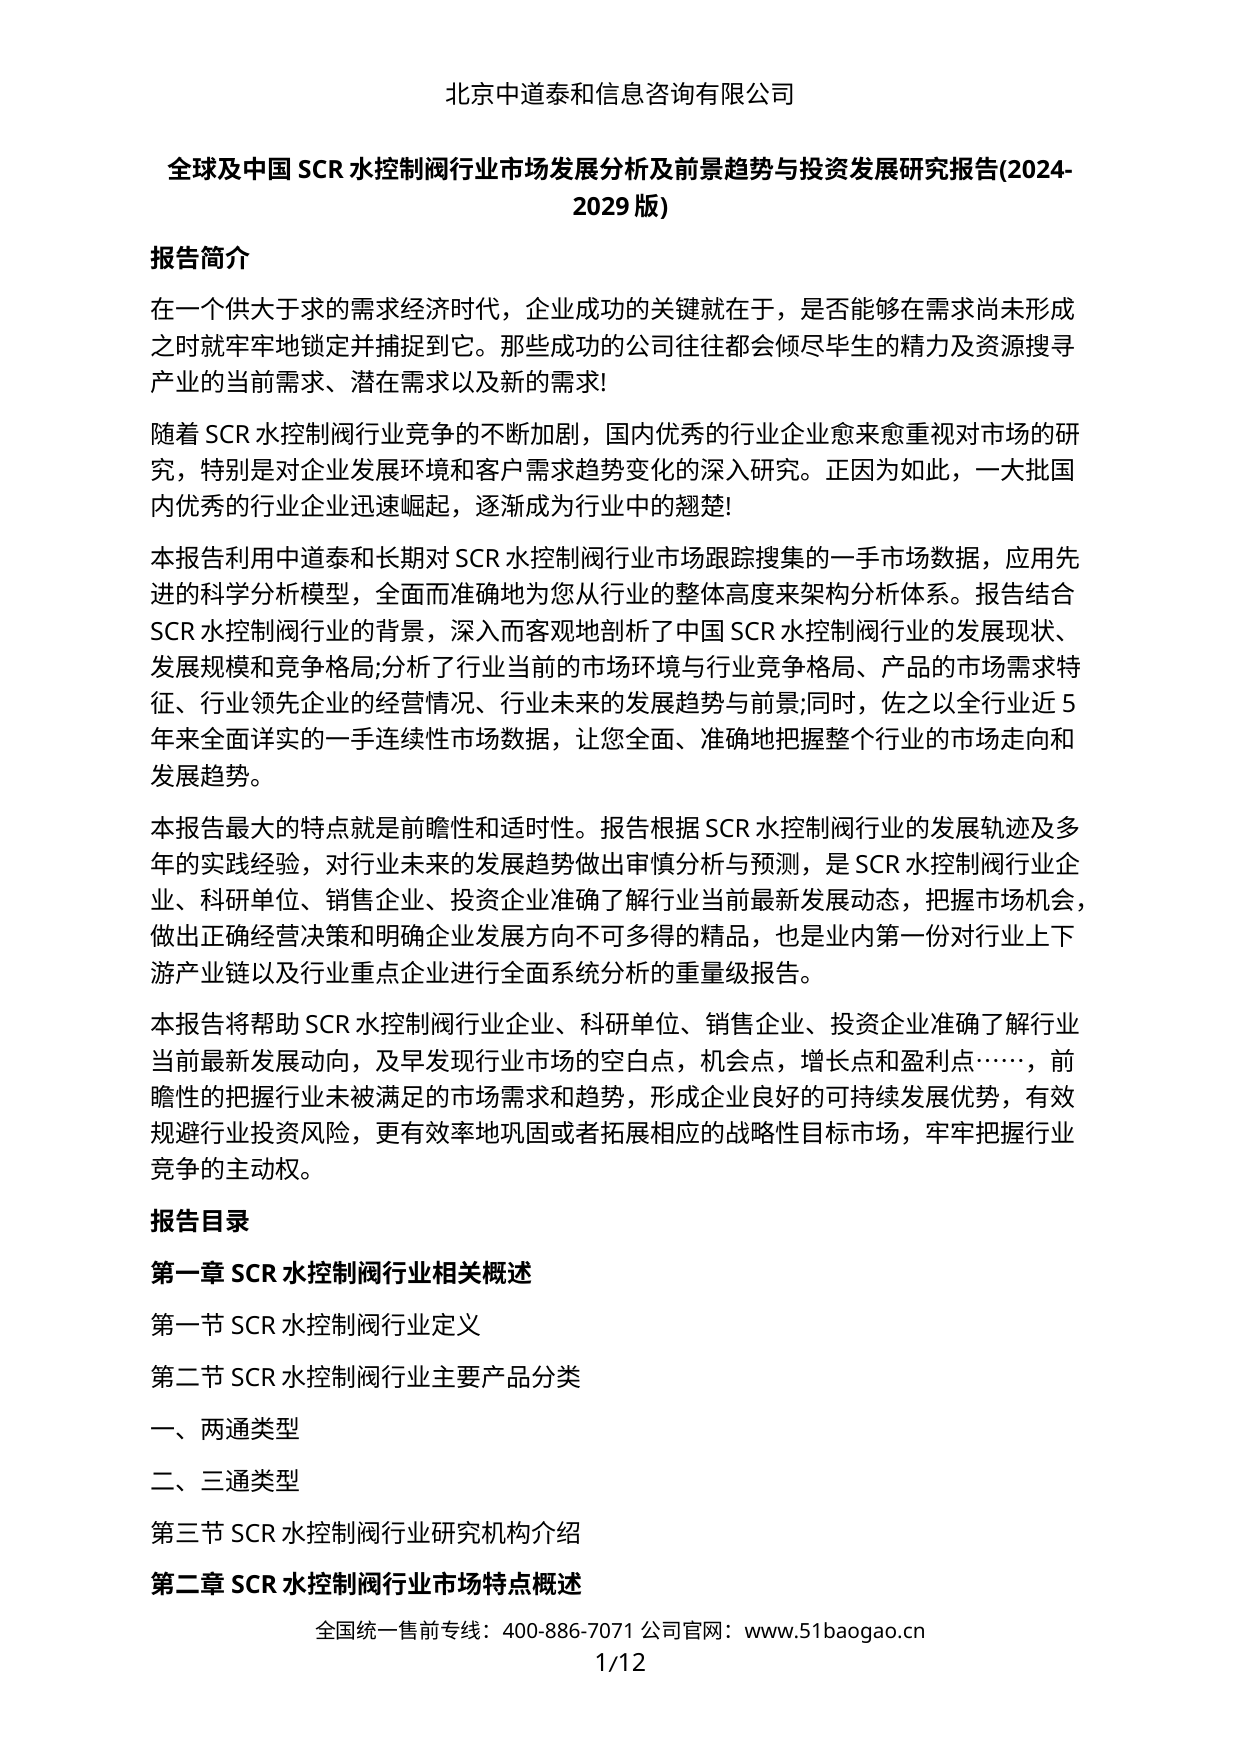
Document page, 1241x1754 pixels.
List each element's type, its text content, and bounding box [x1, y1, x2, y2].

text 报告简介 [150, 238, 1090, 274]
text 随着SCR水控制阀行业竞争的不断加剧，国内优秀的行业企业愈来愈重视对市场的研究，特别是对企业发展环境和客户需求趋势变化的深入研究。正因为如此，一大批国内优秀的行业企业迅速崛起，逐渐成为行业中的翘楚! [150, 414, 1090, 523]
text 第一节 SCR水控制阀行业定义 [150, 1306, 1090, 1342]
text 第二章 SCR水控制阀行业市场特点概述 [150, 1565, 1090, 1601]
text 第二节 SCR水控制阀行业主要产品分类 [150, 1357, 1090, 1394]
text 在一个供大于求的需求经济时代，企业成功的关键就在于，是否能够在需求尚未形成之时就牢牢地锁定并捕捉到它。那些成功的公司往往都会倾尽毕生的精力及资源搜寻产业的当前需求、潜在需求以及新的需求! [150, 290, 1090, 399]
text 报告目录 [150, 1202, 1090, 1238]
text 第三节 SCR水控制阀行业研究机构介绍 [150, 1513, 1090, 1549]
text 本报告将帮助SCR水控制阀行业企业、科研单位、销售企业、投资企业准确了解行业当前最新发展动向，及早发现行业市场的空白点，机会点，增长点和盈利点……，前瞻性的把握行业未被满足的市场需求和趋势，形成企业良好的可持续发展优势，有效规避行业投资风险，更有效率地巩固或者拓展相应的战略性目标市场，牢牢把握行业竞争的主动权。 [150, 1005, 1090, 1186]
text 全球及中国SCR水控制阀行业市场发展分析及前景趋势与投资发展研究报告(2024-2029版) [150, 150, 1090, 222]
text 本报告利用中道泰和长期对SCR水控制阀行业市场跟踪搜集的一手市场数据，应用先进的科学分析模型，全面而准确地为您从行业的整体高度来架构分析体系。报告结合SCR水控制阀行业的背景，深入而客观地剖析了中国SCR水控制阀行业的发展现状、发展规模和竞争格局;分析了行业当前的市场环境与行业竞争格局、产品的市场需求特征、行业领先企业的经营情况、行业未来的发展趋势与前景;同时，佐之以全行业近5年来全面详实的一手连续性市场数据，让您全面、准确地把握整个行业的市场走向和发展趋势。 [150, 539, 1090, 792]
text 二、三通类型 [150, 1461, 1090, 1497]
text 一、两通类型 [150, 1409, 1090, 1446]
text 第一章 SCR水控制阀行业相关概述 [150, 1254, 1090, 1290]
text 本报告最大的特点就是前瞻性和适时性。报告根据SCR水控制阀行业的发展轨迹及多年的实践经验，对行业未来的发展趋势做出审慎分析与预测，是SCR水控制阀行业企业、科研单位、销售企业、投资企业准确了解行业当前最新发展动态，把握市场机会，做出正确经营决策和明确企业发展方向不可多得的精品，也是业内第一份对行业上下游产业链以及行业重点企业进行全面系统分析的重量级报告。 [150, 808, 1090, 989]
